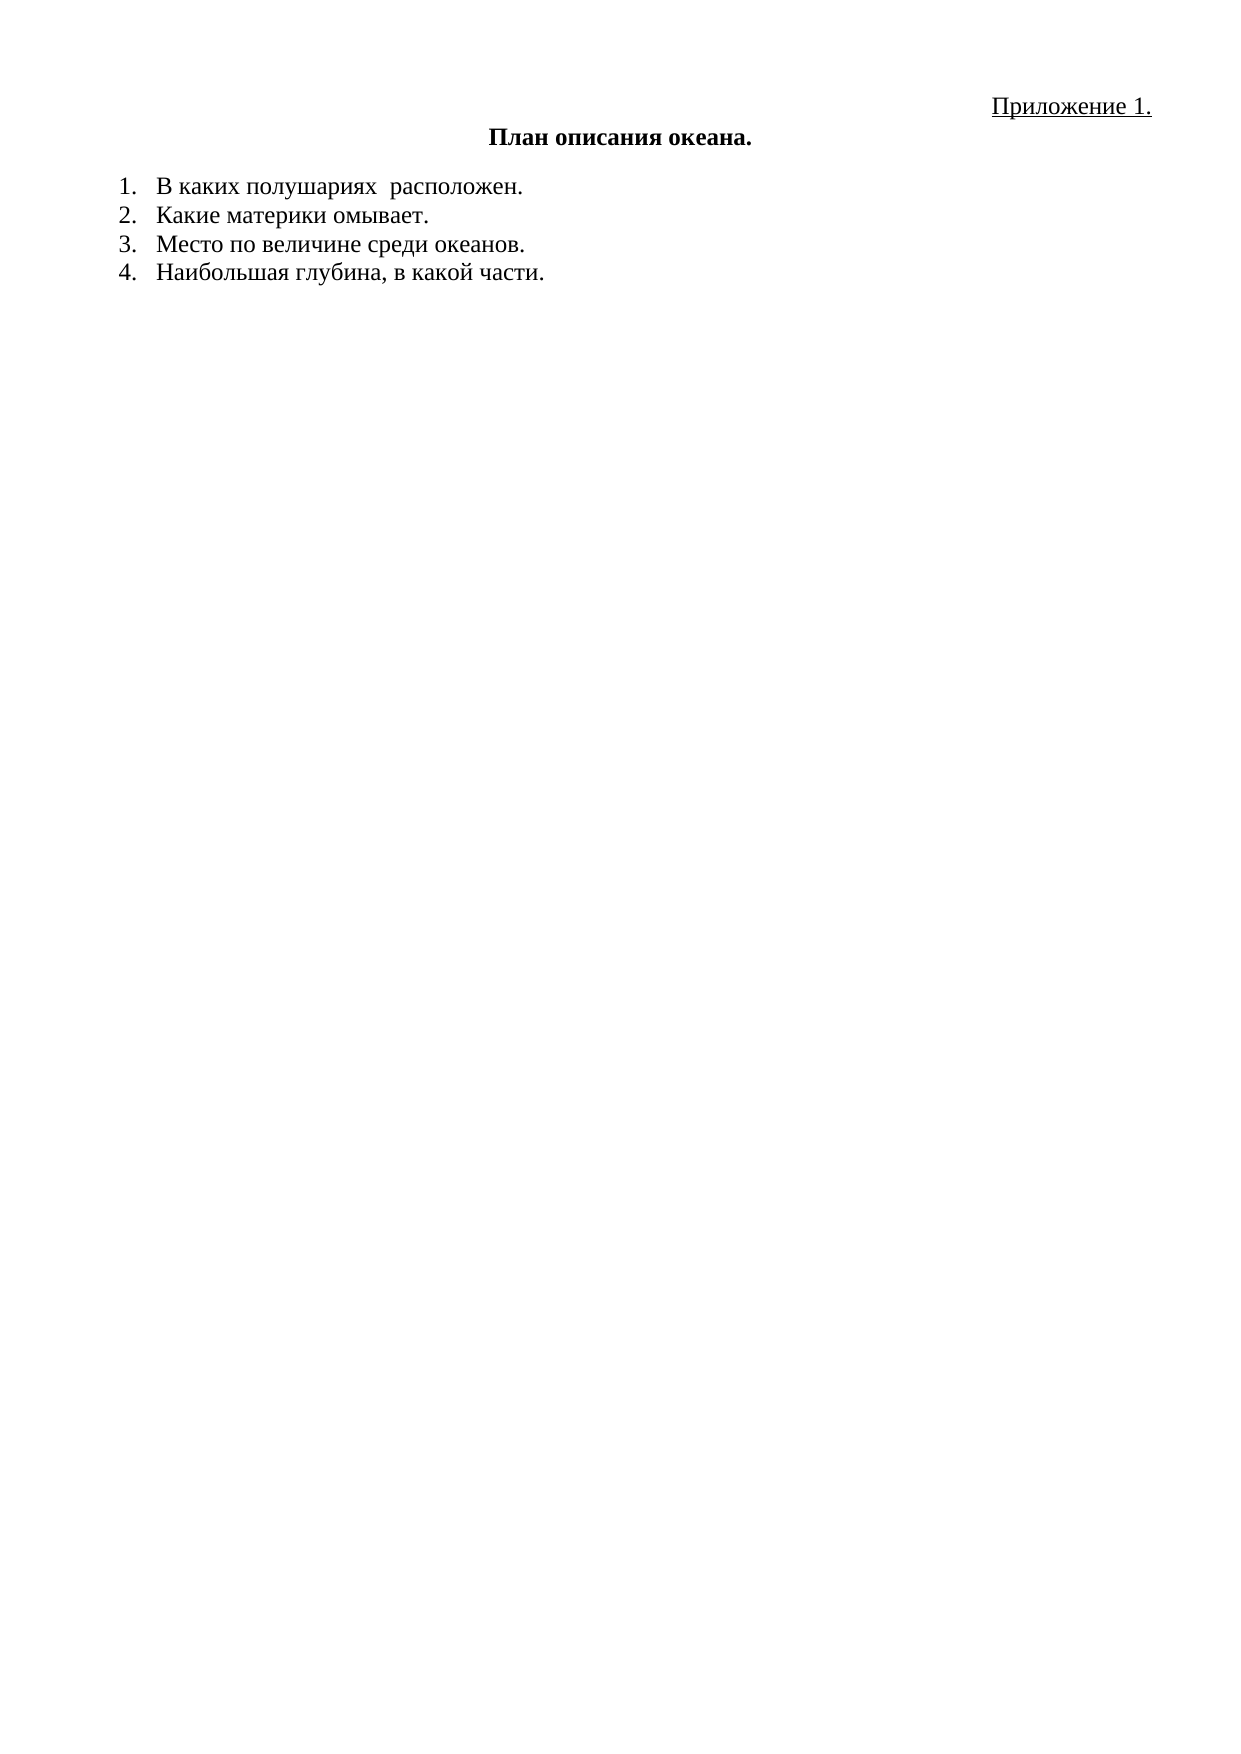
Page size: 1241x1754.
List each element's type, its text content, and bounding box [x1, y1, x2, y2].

list Какие материки омывает. [118, 200, 1152, 229]
list В каких полушариях расположен. [118, 171, 1152, 200]
text Приложение 1. [89, 91, 1152, 119]
list Наибольшая глубина, в какой части. [118, 257, 1152, 286]
text План описания океана. [89, 122, 1152, 150]
list Место по величине среди океанов. [118, 229, 1152, 257]
